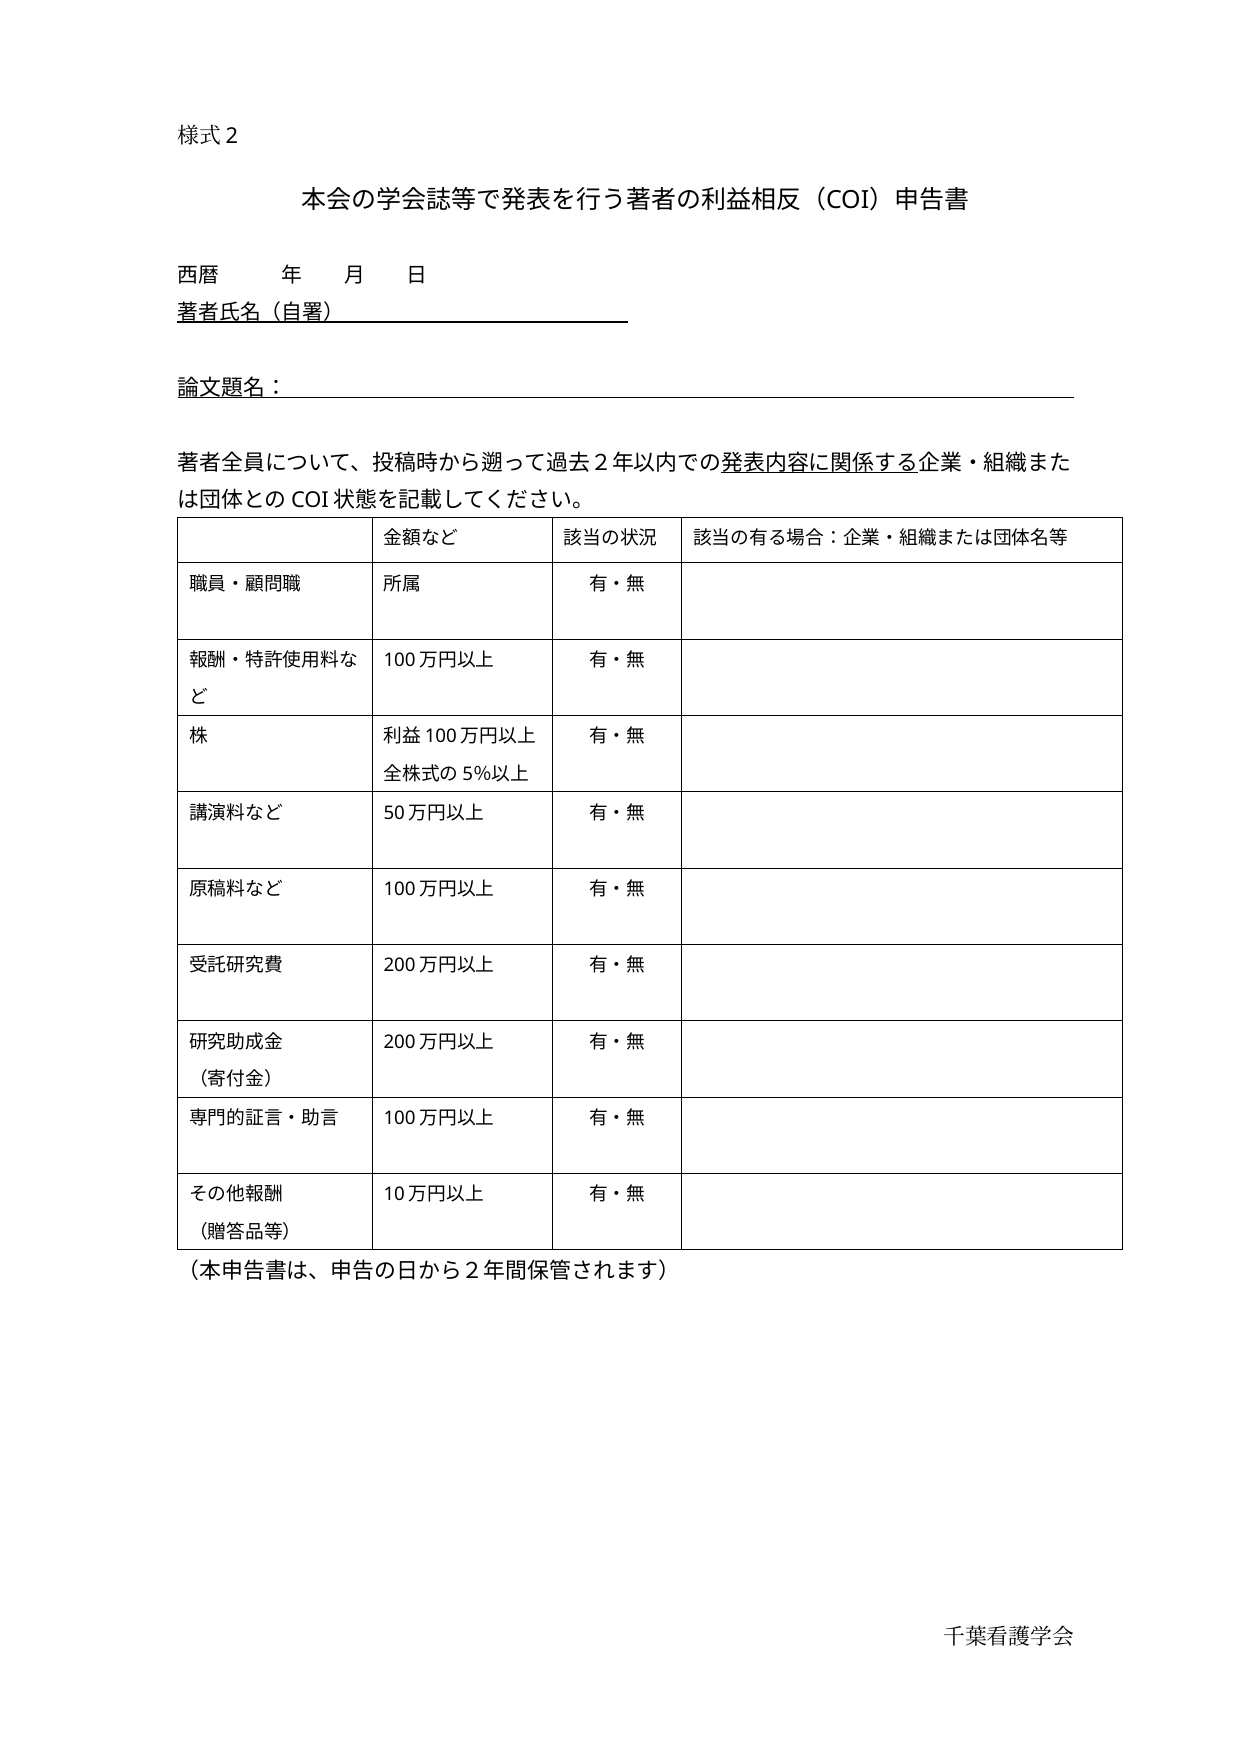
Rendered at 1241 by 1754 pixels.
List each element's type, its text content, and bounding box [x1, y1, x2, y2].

table_cell 利益100万円以上 全株式の5％以上 [373, 716, 552, 791]
table_cell 報酬・特許使用料など [178, 640, 372, 715]
text 西暦 年 月 日 [177, 254, 1092, 292]
table_cell [682, 640, 1122, 715]
table_cell 有・無 [553, 716, 681, 791]
table_cell 100万円以上 [373, 640, 552, 715]
table_cell 50万円以上 [373, 792, 552, 867]
table_cell 有・無 [553, 563, 681, 638]
table_cell 講演料など [178, 792, 372, 867]
table_cell 職員・顧問職 [178, 563, 372, 638]
table_cell その他報酬 （贈答品等） [178, 1174, 372, 1249]
table_cell 100万円以上 [373, 869, 552, 944]
table_cell 200万円以上 [373, 945, 552, 1020]
table_cell 100万円以上 [373, 1098, 552, 1173]
table_cell 専門的証言・助言 [178, 1098, 372, 1173]
table_cell 受託研究費 [178, 945, 372, 1020]
text 本会の学会誌等で発表を行う著者の利益相反（COI）申告書 [177, 179, 1092, 217]
table_cell [682, 945, 1122, 1020]
table_cell 有・無 [553, 1021, 681, 1097]
table_cell 所属 [373, 563, 552, 638]
table_cell [682, 1098, 1122, 1173]
table_cell 有・無 [553, 1098, 681, 1173]
table_cell 有・無 [553, 869, 681, 944]
table_cell 10万円以上 [373, 1174, 552, 1249]
text 論文題名： [177, 367, 1092, 404]
table_header [178, 518, 372, 562]
table_cell 研究助成金 （寄付金） [178, 1021, 372, 1097]
table_cell [682, 1021, 1122, 1097]
table_cell 株 [178, 716, 372, 791]
table_header 金額など [373, 518, 552, 562]
table_cell [682, 792, 1122, 867]
table_cell [682, 1174, 1122, 1249]
table_cell 有・無 [553, 945, 681, 1020]
table_header 該当の有る場合：企業・組織または団体名等 [682, 518, 1122, 562]
table_cell [682, 716, 1122, 791]
table_cell 有・無 [553, 640, 681, 715]
table_cell 有・無 [553, 792, 681, 867]
text 著者氏名（自署） [177, 292, 1092, 329]
table_cell 200万円以上 [373, 1021, 552, 1097]
table_cell [682, 869, 1122, 944]
table_cell 有・無 [553, 1174, 681, 1249]
table_cell [682, 563, 1122, 638]
text （本申告書は、申告の日から２年間保管されます） [177, 1250, 1092, 1288]
table_cell 原稿料など [178, 869, 372, 944]
table_header 該当の状況 [553, 518, 681, 562]
text 著者全員について、投稿時から遡って過去２年以内での発表内容に関係する企業・組織または団体とのCOI状態を記載してください。 [177, 442, 1092, 517]
